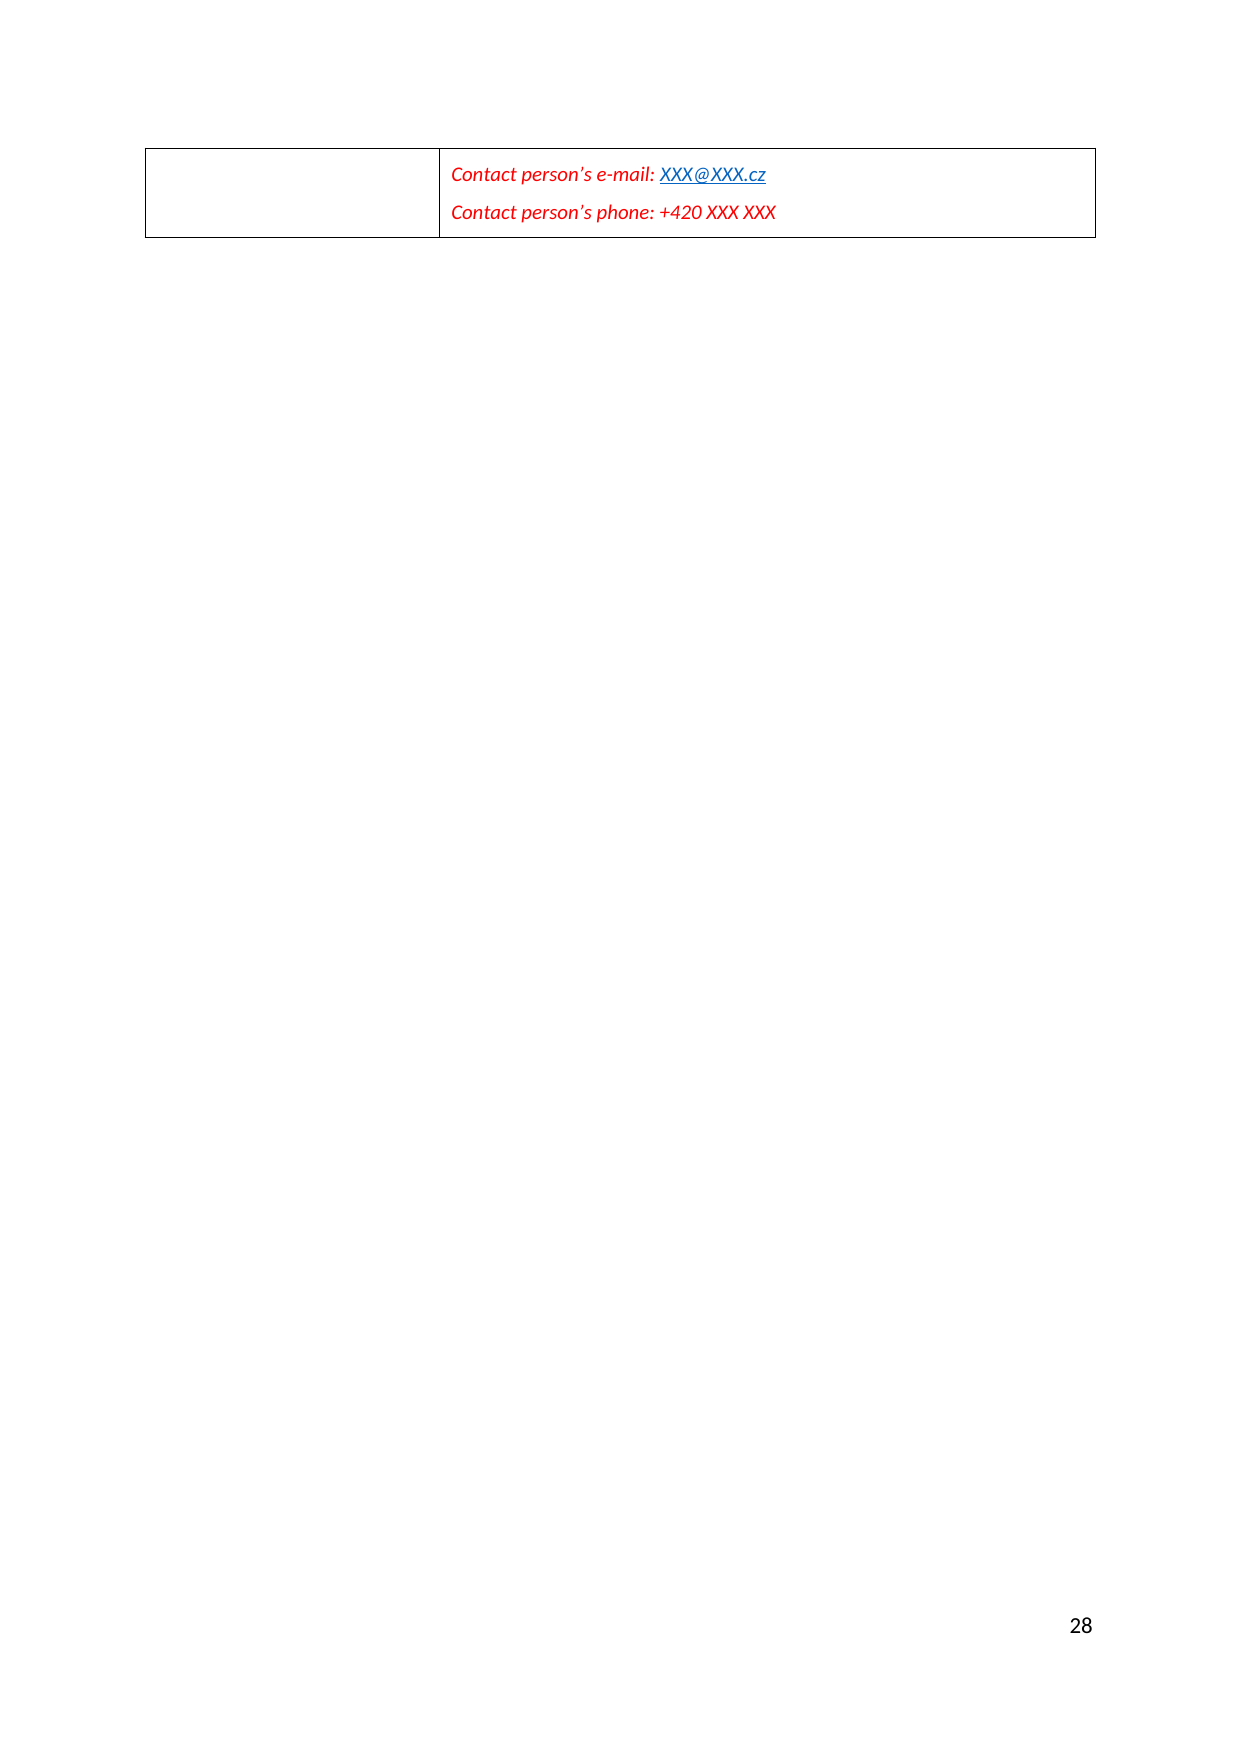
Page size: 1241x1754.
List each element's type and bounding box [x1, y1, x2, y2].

table_cell [146, 149, 439, 237]
table_cell [440, 149, 1095, 237]
